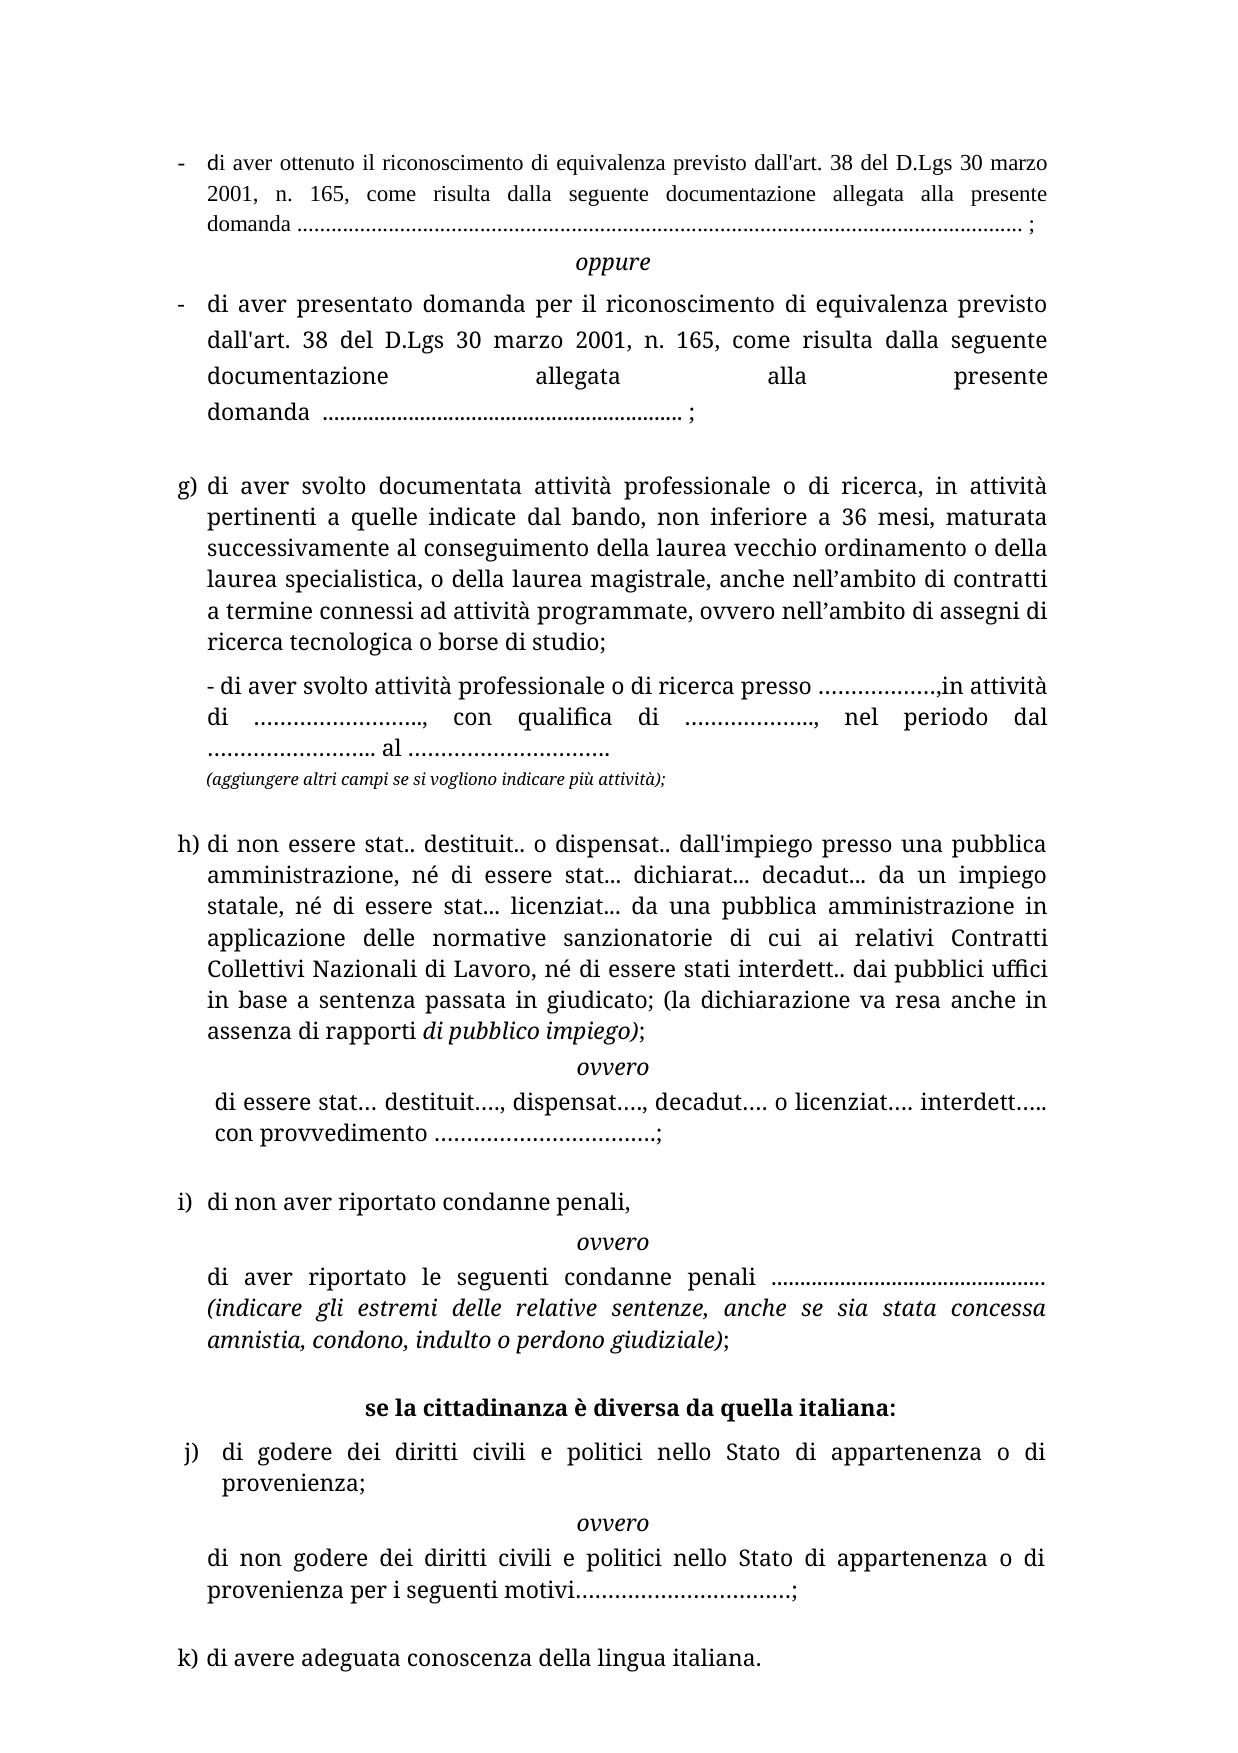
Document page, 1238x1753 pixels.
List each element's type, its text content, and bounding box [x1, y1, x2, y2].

text - di aver svolto attività professionale o di ricerca presso ………………,in attività di …………………….., con qualifica di ……………….., nel periodo dal …………………….. al …………………………. [207, 670, 1048, 763]
text oppure [177, 246, 1048, 277]
list di non essere stat.. destituit.. o dispensat.. dall'impiego presso una pubblica amministrazione, né di essere stat... dichiarat... decadut... da un impiego statale, né di essere stat... licenziat... da una pubblica amministrazione in applicazione delle normative sanzionatorie di cui ai relativi Contratti Collettivi Nazionali di Lavoro, né di essere stati interdett.. dai pubblici uffici in base a sentenza passata in giudicato; (la dichiarazione va resa anche in assenza di rapporti di pubblico impiego); [177, 828, 1048, 1047]
text - di aver presentato domanda per il riconoscimento di equivalenza previsto dall'art. 38 del D.Lgs 30 marzo 2001, n. 165, come risulta dalla seguente documentazione allegata alla presente domanda ............................................................... ; [177, 288, 1048, 427]
list di avere adeguata conoscenza della lingua italiana. [177, 1642, 1048, 1674]
text (aggiungere altri campi se si vogliono indicare più attività); [206, 768, 1048, 790]
list di essere stat… destituit…., dispensat…., decadut…. o licenziat…. interdett….. con provvedimento …………………………….; [214, 1086, 1048, 1149]
list di non aver riportato condanne penali, [177, 1186, 1047, 1217]
text se la cittadinanza è diversa da quella italiana: [215, 1392, 1047, 1424]
text di non godere dei diritti civili e politici nello Stato di appartenenza o di provenienza per i seguenti motivi……………………………; [207, 1542, 1047, 1605]
text ovvero [177, 1507, 1048, 1538]
text ovvero [177, 1226, 1048, 1257]
text ovvero [177, 1051, 1048, 1082]
text - di aver ottenuto il riconoscimento di equivalenza previsto dall'art. 38 del D.Lgs 30 marzo 2001, n. 165, come risulta dalla seguente documentazione allegata alla presente domanda ............................................................................................................................... ; [177, 148, 1048, 236]
list di godere dei diritti civili e politici nello Stato di appartenenza o di provenienza; [184, 1436, 1047, 1499]
text di aver riportato le seguenti condanne penali ................................................ (indicare gli estremi delle relative sentenze, anche se sia stata concessa amnistia, condono, indulto o perdono giudiziale); [207, 1261, 1047, 1355]
text g) di aver svolto documentata attività professionale o di ricerca, in attività pertinenti a quelle indicate dal bando, non inferiore a 36 mesi, maturata successivamente al conseguimento della laurea vecchio ordinamento o della laurea specialistica, o della laurea magistrale, anche nell’ambito di contratti a termine connessi ad attività programmate, ovvero nell’ambito di assegni di ricerca tecnologica o borse di studio; [177, 470, 1048, 657]
